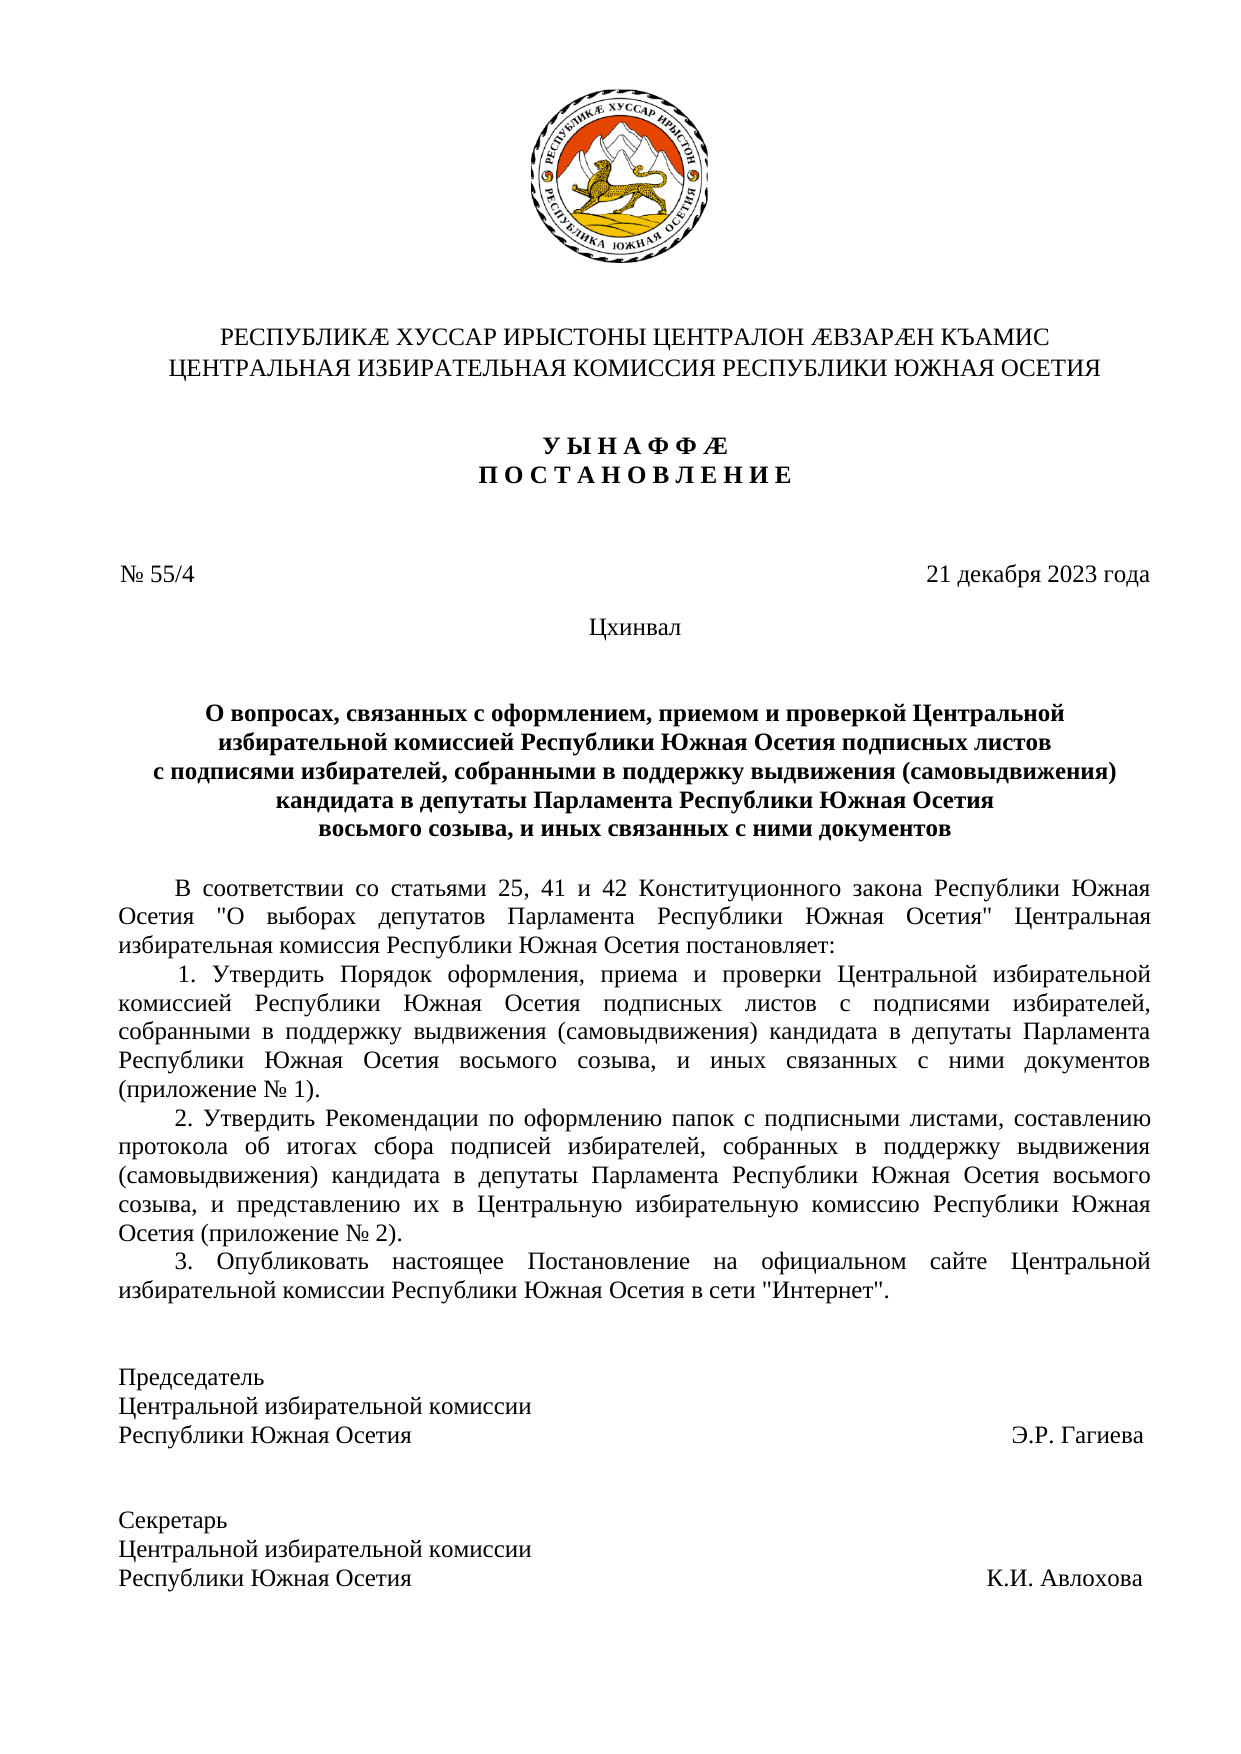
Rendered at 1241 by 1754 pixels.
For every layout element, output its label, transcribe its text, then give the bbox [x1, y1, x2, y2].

text с подписями избирателей, собранными в поддержку выдвижения (самовыдвижения) кандидата в депутаты Парламента Республики Южная Осетия [118, 756, 1152, 813]
text № 55/4 21 декабря 2023 года [118, 559, 1152, 588]
text восьмого созыва, и иных связанных с ними документов [118, 813, 1152, 842]
text В соответствии со статьями 25, 41 и 42 Конституционного закона Республики Южная Осетия "О выборах депутатов Парламента Республики Южная Осетия" Центральная избирательная комиссия Республики Южная Осетия постановляет: [118, 873, 1152, 959]
picture [529, 89, 708, 262]
text Республики Южная Осетия К.И. Авлохова [118, 1563, 1152, 1592]
text РЕСПУБЛИКÆ ХУССАР ИРЫСТОНЫ ЦЕНТРАЛОН ÆВЗАРÆН КЪАМИС [118, 322, 1152, 350]
text Центральной избирательной комиссии [118, 1391, 1152, 1420]
text П О С Т А Н О В Л Е Н И Е [118, 460, 1152, 488]
text Секретарь [118, 1506, 1152, 1534]
text Центральной избирательной комиссии [118, 1534, 1152, 1563]
text У Ы Н А Ф Ф Æ [118, 431, 1152, 460]
text ЦЕНТРАЛЬНАЯ ИЗБИРАТЕЛЬНАЯ КОМИССИЯ РЕСПУБЛИКИ ЮЖНАЯ ОСЕТИЯ [118, 353, 1152, 381]
text 1. Утвердить Порядок оформления, приема и проверки Центральной избирательной комиссией Республики Южная Осетия подписных листов с подписями избирателей, собранными в поддержку выдвижения (самовыдвижения) кандидата в депутаты Парламента Республики Южная Осетия восьмого созыва, и иных связанных с ними документов (приложение № 1). [118, 959, 1152, 1103]
text Цхинвал [118, 612, 1152, 641]
text Республики Южная Осетия Э.Р. Гагиева [118, 1420, 1152, 1449]
text 2. Утвердить Рекомендации по оформлению папок с подписными листами, составлению протокола об итогах сбора подписей избирателей, собранных в поддержку выдвижения (самовыдвижения) кандидата в депутаты Парламента Республики Южная Осетия восьмого созыва, и представлению их в Центральную избирательную комиссию Республики Южная Осетия (приложение № 2). [118, 1103, 1152, 1246]
text 3. Опубликовать настоящее Постановление на официальном сайте Центральной избирательной комиссии Республики Южная Осетия в сети "Интернет". [118, 1246, 1152, 1304]
text Председатель [118, 1362, 1152, 1391]
text О вопросах, связанных с оформлением, приемом и проверкой Центральной избирательной комиссией Республики Южная Осетия подписных листов [118, 698, 1152, 756]
